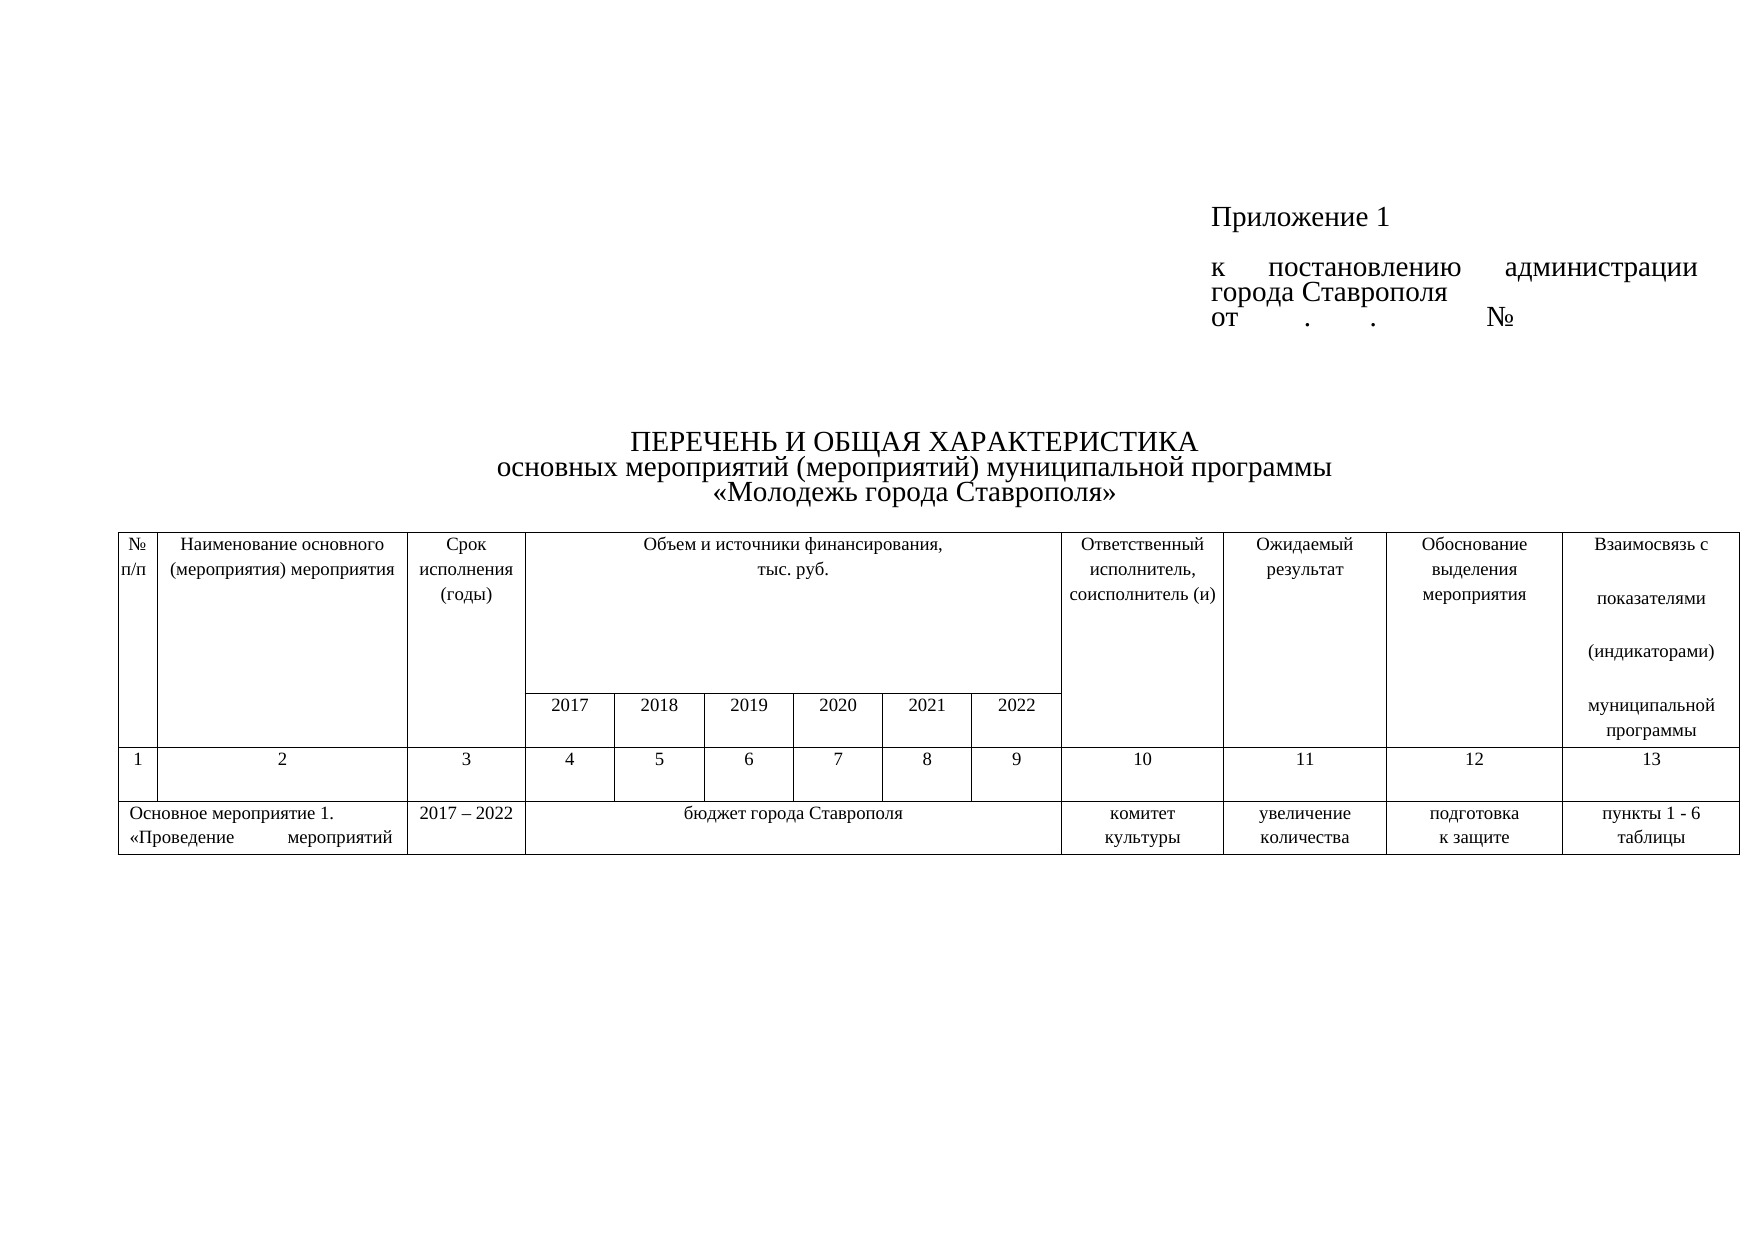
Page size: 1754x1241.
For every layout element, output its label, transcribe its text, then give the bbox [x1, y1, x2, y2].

table_header Ответственный исполнитель, соисполнитель (и) [1062, 533, 1223, 747]
table_cell 7 [794, 748, 882, 801]
table_header Ожидаемый результат [1224, 533, 1386, 747]
table_cell 2018 [615, 694, 704, 747]
text от . . № [1211, 307, 1698, 332]
table_cell бюджет города Ставрополя [526, 802, 1061, 854]
table_cell 2021 [883, 694, 971, 747]
table_cell 8 [883, 748, 971, 801]
table_cell 13 [1563, 748, 1739, 801]
table_cell 6 [705, 748, 793, 801]
text основных мероприятий (мероприятий) муниципальной программы [800, 457, 1636, 482]
text к постановлению администрации города Ставрополя [1211, 257, 1698, 307]
table_cell 2 [158, 748, 407, 801]
table_cell 9 [972, 748, 1061, 801]
table_cell 2017 [526, 694, 614, 747]
text основных мероприятий (мероприятий) муниципальной программы [118, 457, 803, 482]
table_cell 2020 [794, 694, 882, 747]
table_header Срок исполнения (годы) [408, 533, 525, 747]
table_cell муниципальной программы [1563, 693, 1739, 747]
table_cell 4 [526, 748, 614, 801]
table_cell показателями [1563, 586, 1739, 639]
table_cell 5 [615, 748, 704, 801]
table_header Наименование основного (мероприятия) мероприятия [158, 533, 407, 747]
table_cell 3 [408, 748, 525, 801]
table_cell (индикаторами) [1563, 639, 1739, 693]
table_cell 2022 [972, 694, 1061, 747]
table_cell 1 [119, 748, 157, 801]
table_header № п/п [119, 533, 157, 747]
text Приложение 1 [118, 207, 1698, 232]
table_cell 10 [1062, 748, 1223, 801]
text ПЕРЕЧЕНЬ И ОБЩАЯ ХАРАКТЕРИСТИКА [118, 432, 878, 457]
table_cell пункты 1 - 6 таблицы приложения 2 к муниципальной программе [1563, 802, 1739, 854]
table_cell 11 [1224, 748, 1386, 801]
text «Молодежь города Ставрополя» [118, 482, 1636, 507]
table_header Обоснование выделения мероприятия [1387, 533, 1562, 747]
table_header Взаимосвязь с [1563, 533, 1739, 586]
table_header Объем и источники финансирования, тыс. руб. [526, 533, 1061, 693]
text ПЕРЕЧЕНЬ И ОБЩАЯ ХАРАКТЕРИСТИКА [879, 432, 1636, 457]
table_cell 12 [1387, 748, 1562, 801]
table_cell Основное мероприятие 1. «Проведение мероприятий по гражданскому и патриотическому воспитанию молодежи» [119, 802, 407, 854]
table_cell 2019 [705, 694, 793, 747]
table_cell 2017 – 2022 [408, 802, 525, 854]
